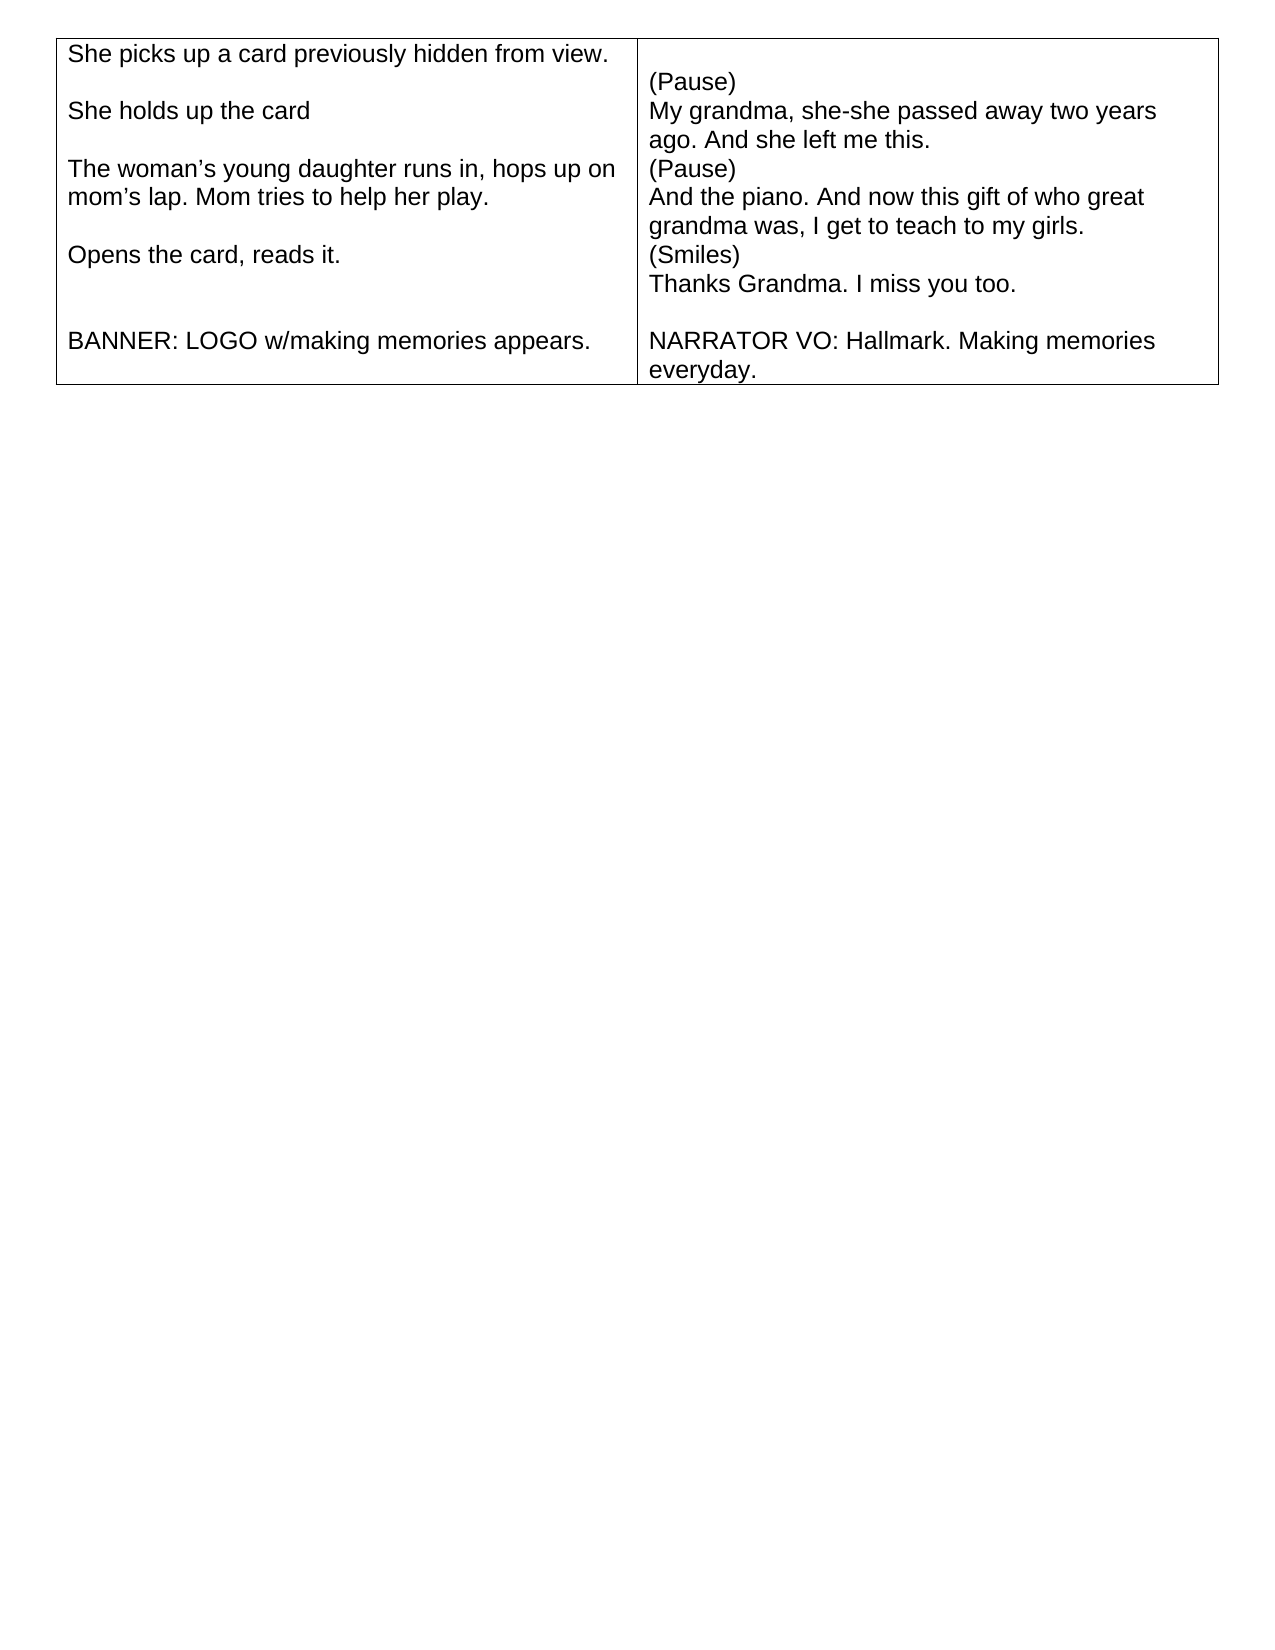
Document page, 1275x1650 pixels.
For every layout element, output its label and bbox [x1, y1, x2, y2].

table_cell [57, 39, 637, 383]
table_cell [638, 39, 1218, 383]
